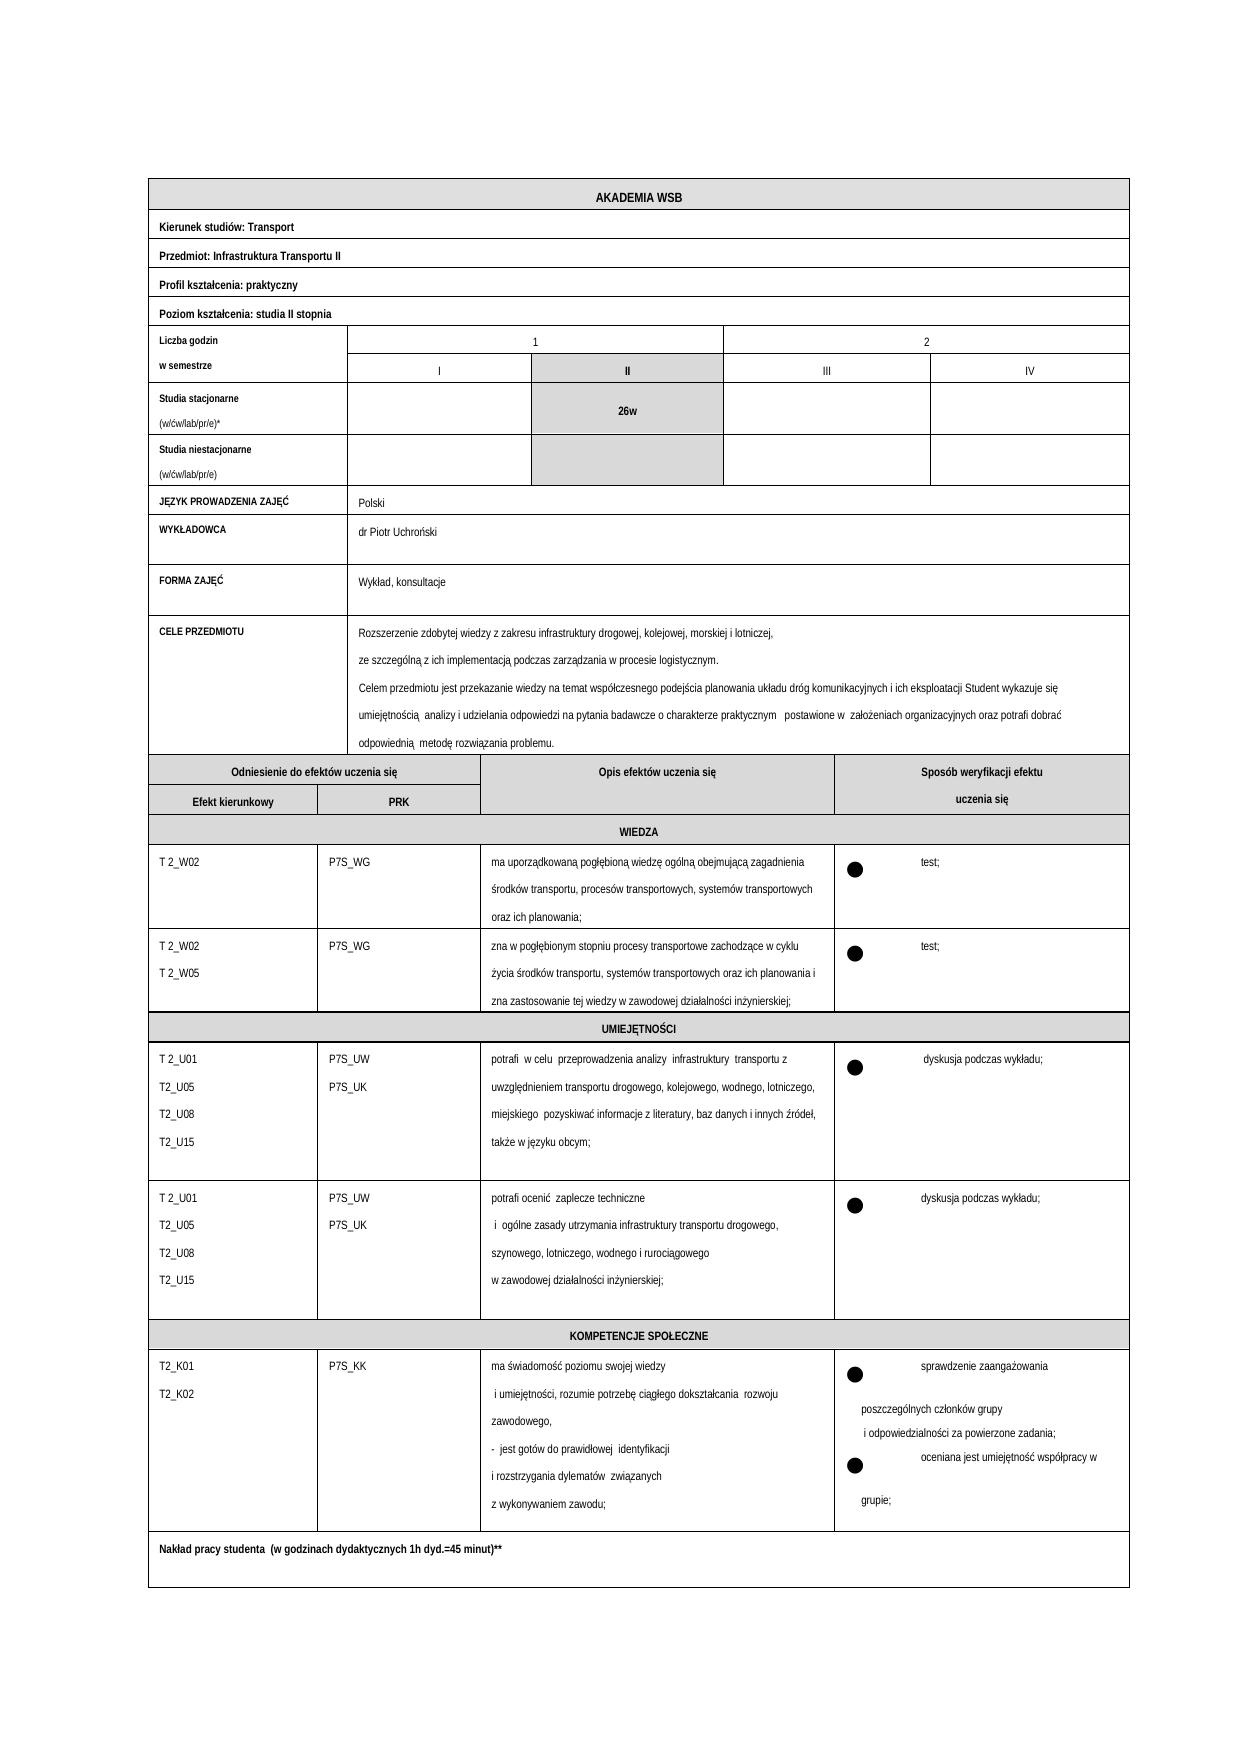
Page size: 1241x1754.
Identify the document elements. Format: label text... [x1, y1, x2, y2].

table_cell Wykład, konsultacje [348, 565, 1129, 615]
table_cell [532, 435, 723, 485]
table_cell Odniesienie do efektów uczenia się [149, 755, 480, 784]
table_cell potrafi ocenić zaplecze techniczne i ogólne zasady utrzymania infrastruktury transportu drogowego, szynowego, lotniczego, wodnego i rurociągowego w zawodowej działalności inżynierskiej; [481, 1181, 834, 1318]
table_cell [348, 435, 531, 485]
table_header AKADEMIA WSB [149, 179, 1129, 209]
table_cell WIEDZA [149, 815, 1129, 844]
table_cell potrafi w celu przeprowadzenia analizy infrastruktury transportu z uwzględnieniem transportu drogowego, kolejowego, wodnego, lotniczego, miejskiego pozyskiwać informacje z literatury, baz danych i innych źródeł, także w języku obcym; [481, 1043, 834, 1180]
table_cell JĘZYK PROWADZENIA ZAJĘĆ [149, 486, 347, 513]
table_cell T 2_W02 [149, 845, 317, 927]
table_cell zna w pogłębionym stopniu procesy transportowe zachodzące w cyklu życia środków transportu, systemów transportowych oraz ich planowania i zna zastosowanie tej wiedzy w zawodowej działalności inżynierskiej; [481, 929, 834, 1011]
table_cell CELE PRZEDMIOTU [149, 616, 347, 754]
table_cell Rozszerzenie zdobytej wiedzy z zakresu infrastruktury drogowej, kolejowej, morskiej i lotniczej, ze szczególną z ich implementacją podczas zarządzania w procesie logistycznym. Celem przedmiotu jest przekazanie wiedzy na temat współczesnego podejścia planowania układu dróg komunikacyjnych i ich eksploatacji Student wykazuje się umiejętnością analizy i udzielania odpowiedzi na pytania badawcze o charakterze praktycznym postawione w założeniach organizacyjnych oraz potrafi dobrać odpowiednią metodę rozwiązania problemu. [348, 616, 1129, 754]
table_cell T 2_U01 T2_U05 T2_U08 T2_U15 [149, 1181, 317, 1318]
table_cell Efekt kierunkowy [149, 785, 317, 814]
table_cell WYKŁADOWCA [149, 515, 347, 564]
table_cell 26w [532, 383, 723, 433]
table_cell Sposób weryfikacji efektu uczenia się [835, 755, 1129, 814]
table_cell Przedmiot: Infrastruktura Transportu II [149, 239, 1129, 267]
table_cell dr Piotr Uchroński [348, 515, 1129, 564]
table_cell [931, 383, 1129, 433]
table_cell II [532, 354, 723, 382]
table_cell [931, 435, 1129, 485]
table_cell [348, 383, 531, 433]
table_cell Polski [348, 486, 1129, 513]
table_cell Studia niestacjonarne (w/ćw/lab/pr/e) [149, 435, 347, 485]
table_cell 1 [348, 326, 723, 353]
table_cell P7S_KK [318, 1350, 480, 1531]
table_cell [724, 435, 930, 485]
table_cell P7S_UW P7S_UK [318, 1043, 480, 1180]
table_cell IV [931, 354, 1129, 382]
table_cell [724, 383, 930, 433]
table_cell T 2_W02 T 2_W05 [149, 929, 317, 1011]
table_cell PRK [318, 785, 480, 814]
table_cell Kierunek studiów: Transport [149, 210, 1129, 238]
table_cell ma świadomość poziomu swojej wiedzy i umiejętności, rozumie potrzebę ciągłego dokształcania rozwoju zawodowego, - jest gotów do prawidłowej identyfikacji i rozstrzygania dylematów związanych z wykonywaniem zawodu; [481, 1350, 834, 1531]
table_cell Poziom kształcenia: studia II stopnia [149, 297, 1129, 324]
table_cell test; [835, 929, 1129, 1011]
table_cell T 2_U01 T2_U05 T2_U08 T2_U15 [149, 1043, 317, 1180]
table_cell Liczba godzin w semestrze [149, 326, 347, 382]
table_cell ma uporządkowaną pogłębioną wiedzę ogólną obejmującą zagadnienia środków transportu, procesów transportowych, systemów transportowych oraz ich planowania; [481, 845, 834, 927]
table_cell Studia stacjonarne (w/ćw/lab/pr/e)* [149, 383, 347, 433]
table_cell 2 [724, 326, 1129, 353]
table_cell P7S_WG [318, 929, 480, 1011]
table_cell I [348, 354, 531, 382]
table_cell dyskusja podczas wykładu; [835, 1181, 1129, 1318]
table_cell Opis efektów uczenia się [481, 755, 834, 814]
table_cell KOMPETENCJE SPOŁECZNE [149, 1320, 1129, 1348]
table_cell FORMA ZAJĘĆ [149, 565, 347, 615]
table_cell P7S_WG [318, 845, 480, 927]
table_cell Profil kształcenia: praktyczny [149, 268, 1129, 296]
table_cell III [724, 354, 930, 382]
table_cell T2_K01 T2_K02 [149, 1350, 317, 1531]
table_cell test; [835, 845, 1129, 927]
table_cell P7S_UW P7S_UK [318, 1181, 480, 1318]
table_cell UMIEJĘTNOŚCI [149, 1013, 1129, 1041]
table_cell sprawdzenie zaangażowania poszczególnych członków grupy i odpowiedzialności za powierzone zadania; oceniana jest umiejętność współpracy w grupie; [835, 1350, 1129, 1531]
table_cell dyskusja podczas wykładu; [835, 1043, 1129, 1180]
table_cell Nakład pracy studenta (w godzinach dydaktycznych 1h dyd.=45 minut)** [149, 1532, 1129, 1587]
